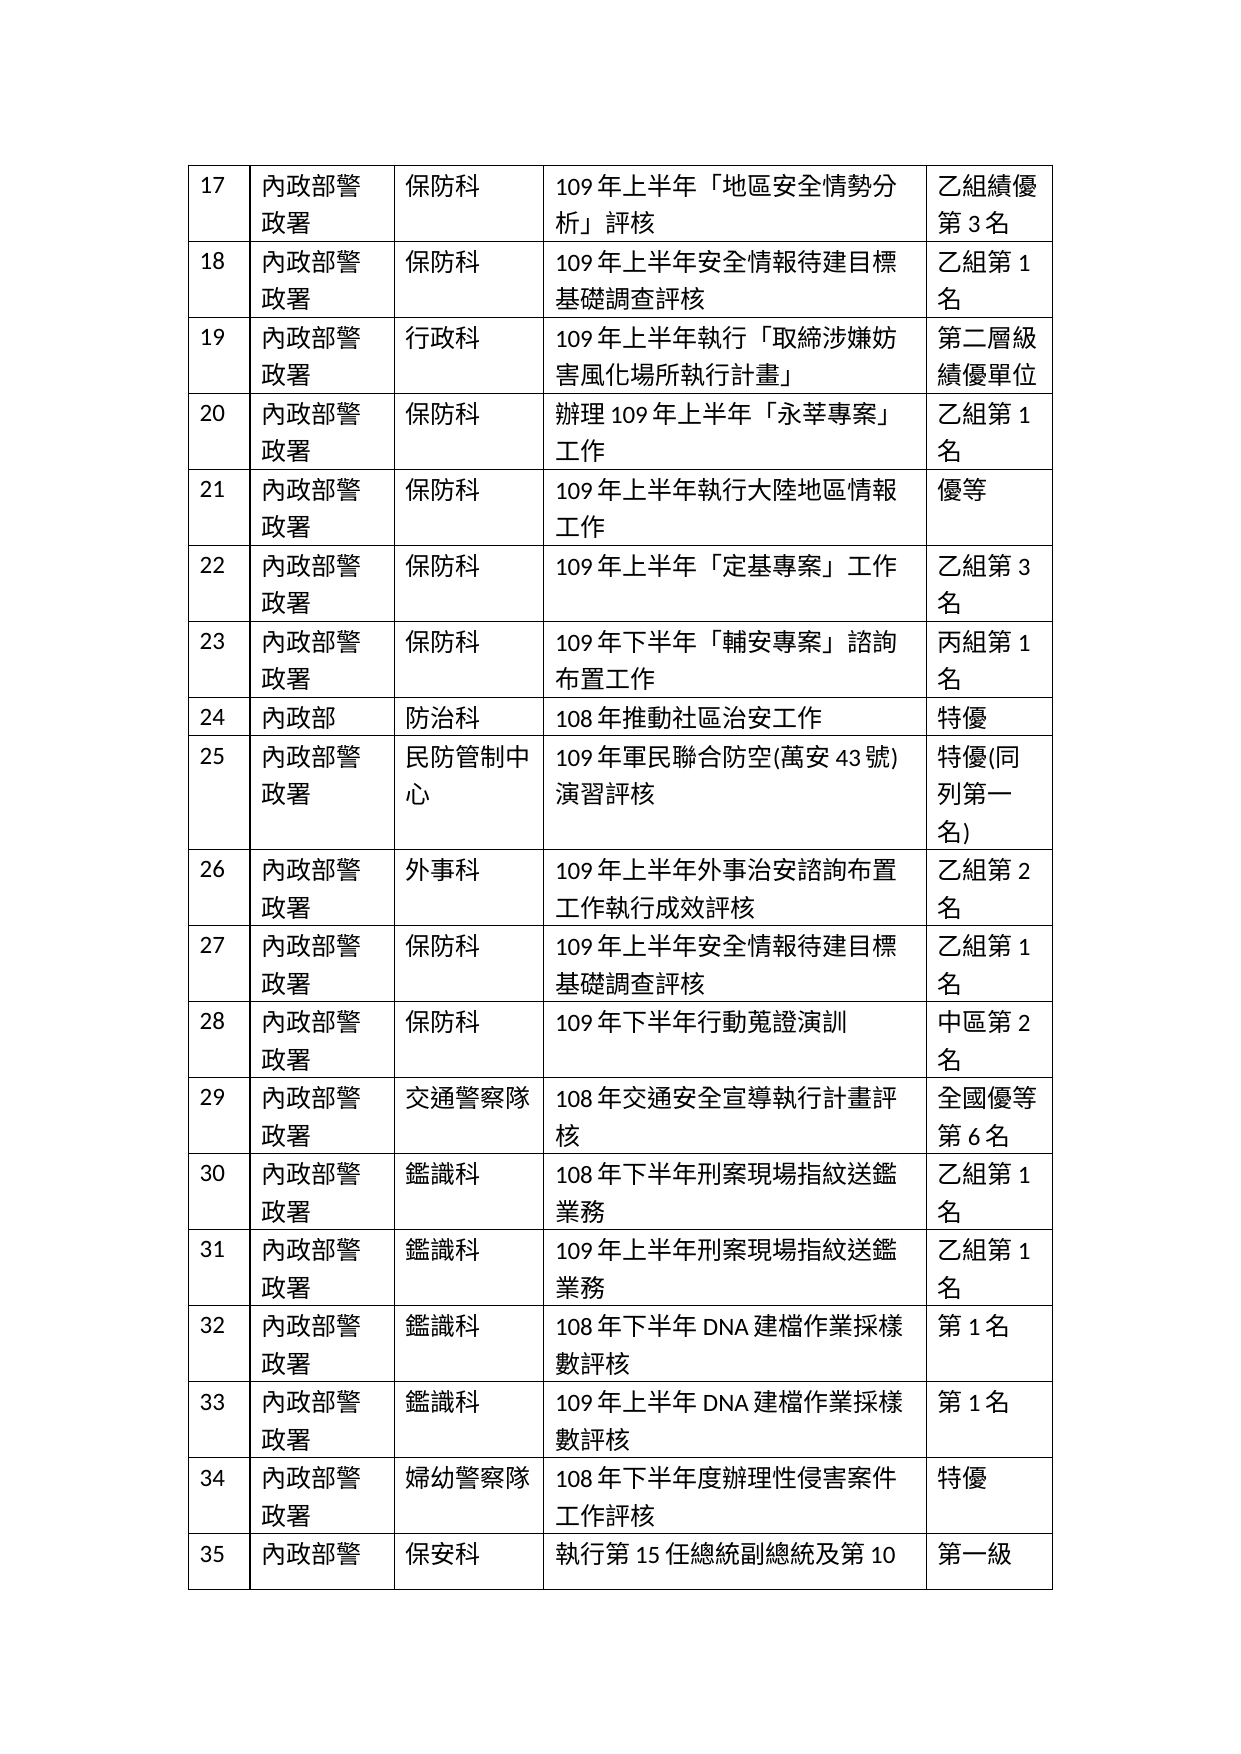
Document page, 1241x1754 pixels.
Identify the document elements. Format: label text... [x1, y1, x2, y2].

table_cell 內政部警政署 [251, 1002, 394, 1077]
table_cell 內政部警政署 [251, 622, 394, 697]
table_cell 108年推動社區治安工作 [544, 698, 926, 735]
table_cell 防治科 [395, 698, 543, 735]
table_cell 內政部警政署 [251, 318, 394, 393]
table_cell 內政部警政署 [251, 394, 394, 469]
table_cell 28 [189, 1002, 249, 1077]
table_cell 保防科 [395, 546, 543, 621]
table_cell 35 [189, 1534, 249, 1588]
table_cell 內政部警政署 [251, 1306, 394, 1381]
table_cell 23 [189, 622, 249, 697]
table_cell 保防科 [395, 622, 543, 697]
table_cell 109年軍民聯合防空(萬安43號)演習評核 [544, 736, 926, 849]
table_cell 17 [189, 166, 249, 241]
table_cell 保防科 [395, 1002, 543, 1077]
table_cell 內政部警政署 [251, 850, 394, 925]
table_cell 30 [189, 1154, 249, 1229]
table_cell 中區第2名 [927, 1002, 1052, 1077]
table_cell 特優 [927, 1458, 1052, 1533]
table_cell 第二層級績優單位 [927, 318, 1052, 393]
table_cell 29 [189, 1078, 249, 1153]
table_cell 保防科 [395, 394, 543, 469]
table_cell 全國優等第6名 [927, 1078, 1052, 1153]
table_cell 108年下半年刑案現場指紋送鑑業務 [544, 1154, 926, 1229]
table_cell 辦理109年上半年「永莘專案」工作 [544, 394, 926, 469]
table_cell 109年上半年「定基專案」工作 [544, 546, 926, 621]
table_cell 25 [189, 736, 249, 849]
table_cell 內政部 [251, 698, 394, 735]
table_cell 內政部警政署 [251, 1230, 394, 1305]
table_cell 內政部警政署 [251, 926, 394, 1001]
table_cell 108年下半年度辦理性侵害案件工作評核 [544, 1458, 926, 1533]
table_cell 108年下半年DNA建檔作業採樣數評核 [544, 1306, 926, 1381]
table_cell 特優 [927, 698, 1052, 735]
table_cell 特優(同列第一名) [927, 736, 1052, 849]
table_cell 22 [189, 546, 249, 621]
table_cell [544, 1534, 926, 1588]
table_cell 109年上半年執行大陸地區情報工作 [544, 470, 926, 545]
table_cell 109年上半年外事治安諮詢布置工作執行成效評核 [544, 850, 926, 925]
table_cell 內政部警政署 [251, 1078, 394, 1153]
table_cell 33 [189, 1382, 249, 1457]
table_cell 內政部警政署 [251, 546, 394, 621]
table_cell 民防管制中心 [395, 736, 543, 849]
table_cell 109年上半年執行「取締涉嫌妨害風化場所執行計畫」 [544, 318, 926, 393]
table_cell 保安科 [395, 1534, 543, 1588]
table_cell 第1名 [927, 1306, 1052, 1381]
table_cell 乙組第1名 [927, 1230, 1052, 1305]
table_cell 乙組第2名 [927, 850, 1052, 925]
table_cell 32 [189, 1306, 249, 1381]
table_cell 乙組第1名 [927, 394, 1052, 469]
table_cell 乙組第1名 [927, 242, 1052, 317]
table_cell 外事科 [395, 850, 543, 925]
table_cell 乙組第1名 [927, 1154, 1052, 1229]
table_cell 26 [189, 850, 249, 925]
table_cell 20 [189, 394, 249, 469]
table_cell 內政部警政署 [251, 1154, 394, 1229]
table_cell 保防科 [395, 926, 543, 1001]
table_cell 優等 [927, 470, 1052, 545]
table_cell 行政科 [395, 318, 543, 393]
table_cell 18 [189, 242, 249, 317]
table_cell 21 [189, 470, 249, 545]
table_cell 鑑識科 [395, 1382, 543, 1457]
table_cell 19 [189, 318, 249, 393]
table_cell 109年上半年刑案現場指紋送鑑業務 [544, 1230, 926, 1305]
table_cell 鑑識科 [395, 1306, 543, 1381]
table_cell 109年上半年安全情報待建目標基礎調查評核 [544, 242, 926, 317]
table_cell 內政部警政署 [251, 166, 394, 241]
table_cell 內政部警政署 [251, 1458, 394, 1533]
table_cell 24 [189, 698, 249, 735]
table_cell 109年下半年行動蒐證演訓 [544, 1002, 926, 1077]
table_cell 內政部警政署 [251, 736, 394, 849]
table_cell 鑑識科 [395, 1230, 543, 1305]
table_cell 交通警察隊 [395, 1078, 543, 1153]
table_cell 108年交通安全宣導執行計畫評核 [544, 1078, 926, 1153]
table_cell 第1名 [927, 1382, 1052, 1457]
table_cell 109年上半年安全情報待建目標基礎調查評核 [544, 926, 926, 1001]
table_cell 109年下半年「輔安專案」諮詢布置工作 [544, 622, 926, 697]
table_cell 乙組第1名 [927, 926, 1052, 1001]
table_cell 內政部警政署 [251, 242, 394, 317]
table_cell 27 [189, 926, 249, 1001]
table_cell 保防科 [395, 242, 543, 317]
table_cell 保防科 [395, 470, 543, 545]
table_cell 第一級 [927, 1534, 1052, 1588]
table_cell 內政部警政署 [251, 470, 394, 545]
table_cell 內政部警政署 [251, 1534, 394, 1588]
table_cell 內政部警政署 [251, 1382, 394, 1457]
table_cell 34 [189, 1458, 249, 1533]
table_cell 31 [189, 1230, 249, 1305]
table_cell 鑑識科 [395, 1154, 543, 1229]
table_cell 乙組績優第3名 [927, 166, 1052, 241]
table_cell 109年上半年DNA建檔作業採樣數評核 [544, 1382, 926, 1457]
table_cell 丙組第1名 [927, 622, 1052, 697]
table_cell 乙組第3名 [927, 546, 1052, 621]
table_cell 婦幼警察隊 [395, 1458, 543, 1533]
table_cell 109年上半年「地區安全情勢分析」評核 [544, 166, 926, 241]
table_cell 保防科 [395, 166, 543, 241]
